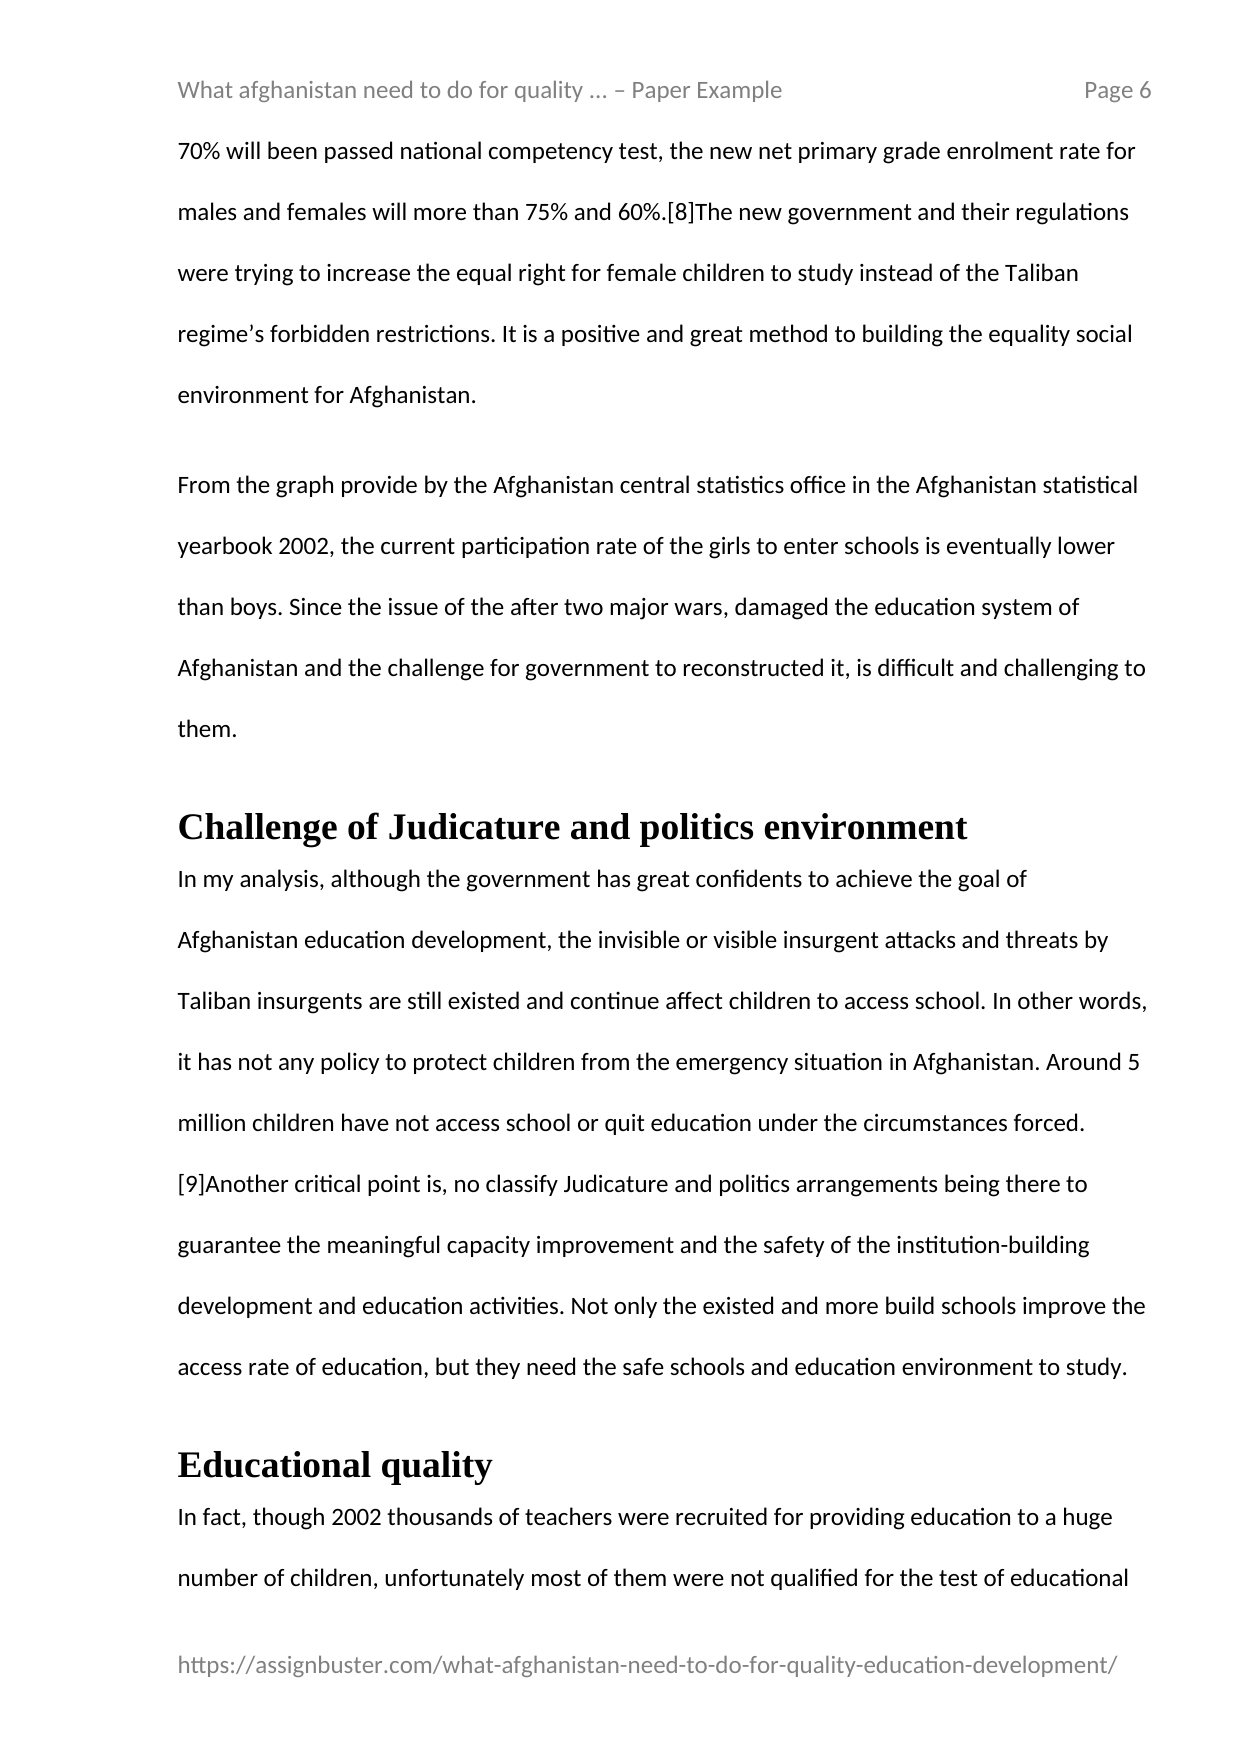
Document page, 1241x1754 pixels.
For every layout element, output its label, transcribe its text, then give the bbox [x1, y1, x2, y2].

subtitle Educational quality [177, 1442, 1152, 1485]
text From the graph provide by the Afghanistan central statistics office in the Afghanistan statistical yearbook 2002, the current participation rate of the girls to enter schools is eventually lower than boys. Since the issue of the after two major wars, damaged the education system of Afghanistan and the challenge for government to reconstructed it, is difficult and challenging to them. [177, 469, 1152, 744]
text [177, 135, 1152, 409]
text In my analysis, although the government has great confidents to achieve the goal of Afghanistan education development, the invisible or visible insurgent attacks and threats by Taliban insurgents are still existed and continue affect children to access school. In other words, it has not any policy to protect children from the emergency situation in Afghanistan. Around 5 million children have not access school or quit education under the circumstances forced.[9]Another critical point is, no classify Judicature and politics arrangements being there to guarantee the meaningful capacity improvement and the safety of the institution-building development and education activities. Not only the existed and more build schools improve the access rate of education, but they need the safe schools and education environment to study. [177, 863, 1152, 1382]
subtitle Challenge of Judicature and politics environment [177, 804, 1152, 847]
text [177, 1501, 1152, 1593]
